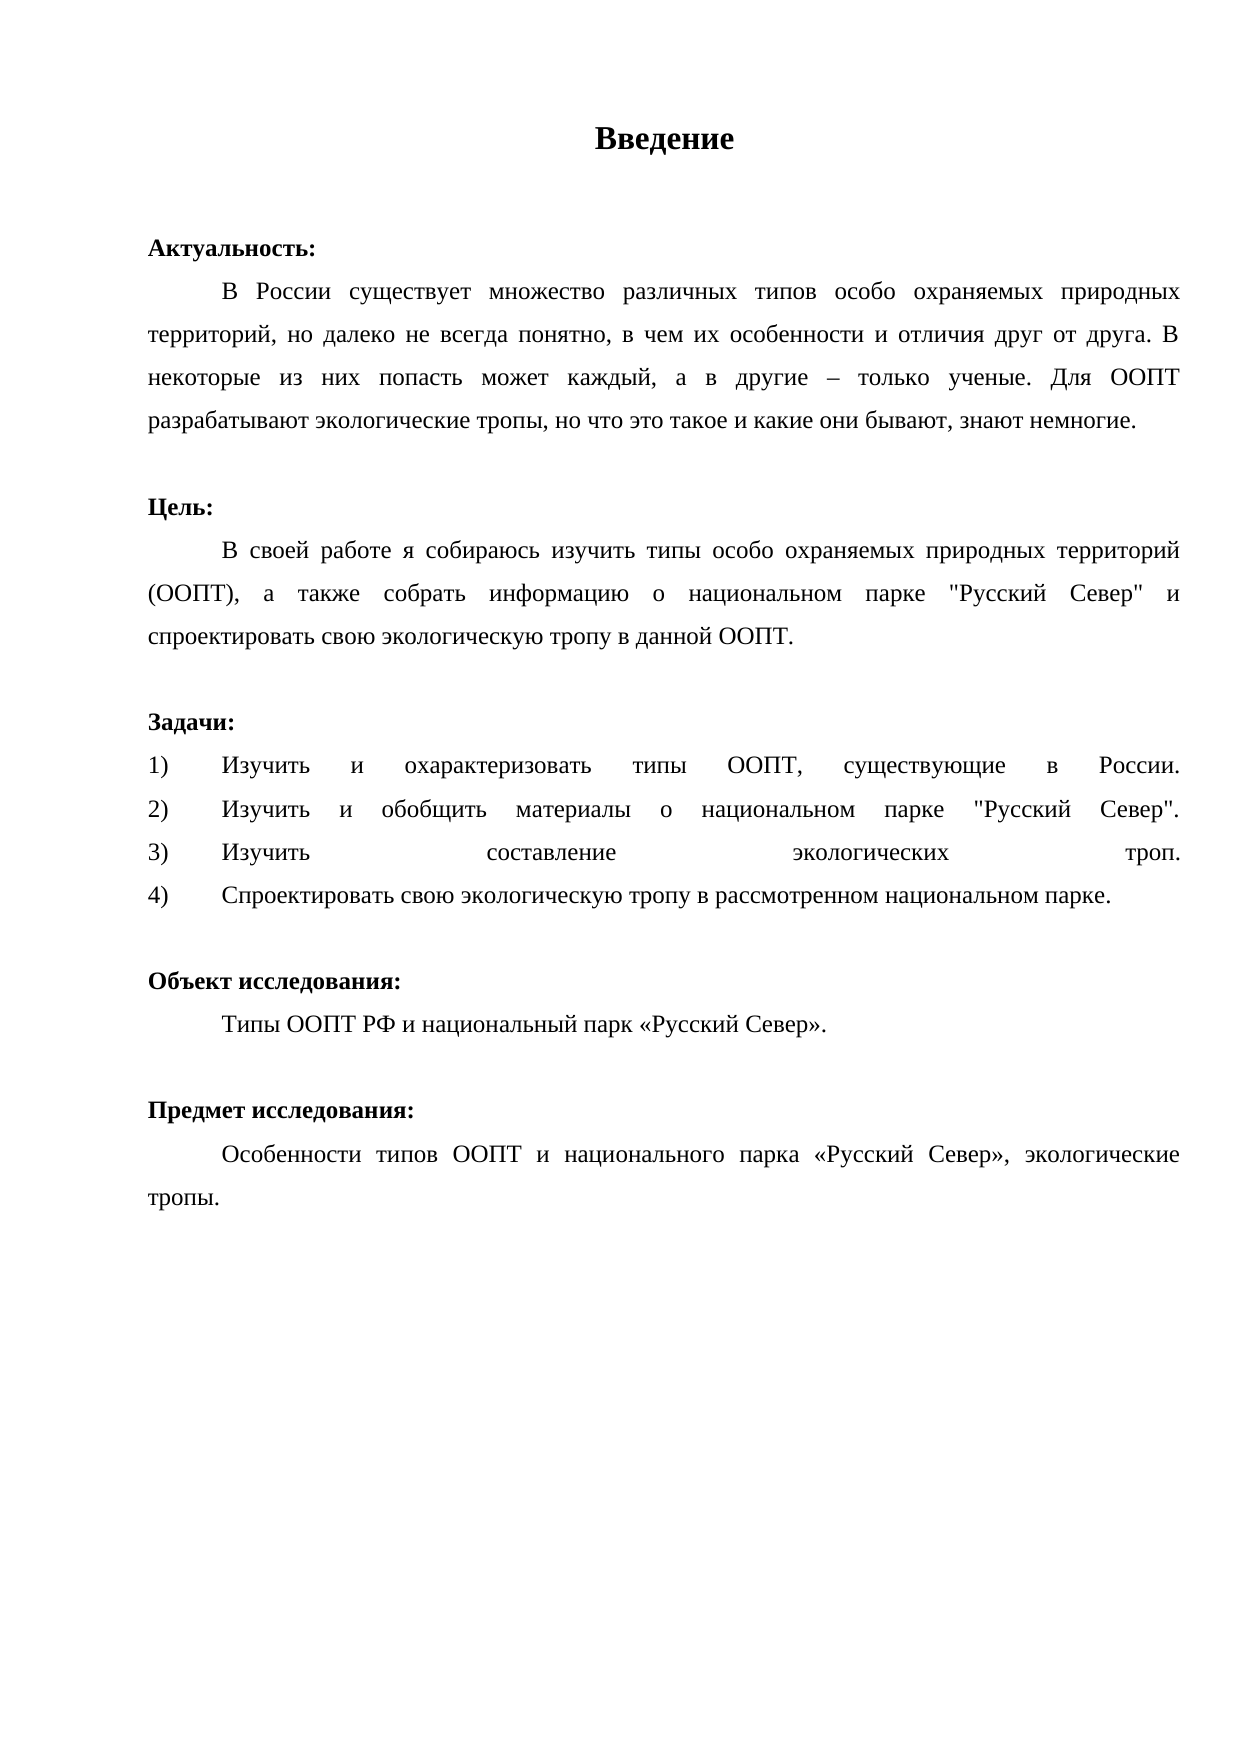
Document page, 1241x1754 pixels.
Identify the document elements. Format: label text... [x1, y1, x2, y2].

text Задачи: 1) Изучить и охарактеризовать типы ООПТ, существующие в России. 2) Изучить и обобщить материалы о национальном парке "Русский Север". 3) Изучить составление экологических троп. 4) Спроектировать свою экологическую тропу в рассмотренном национальном парке. [148, 707, 1181, 909]
text Актуальность: [148, 233, 1181, 262]
text В своей работе я собираюсь изучить типы особо охраняемых природных территорий (ООПТ), а также собрать информацию о национальном парке "Русский Север" и спроектировать свою экологическую тропу в данной ООПТ. [148, 535, 1181, 650]
text Предмет исследования: [148, 1096, 1181, 1124]
text Введение [148, 118, 1181, 156]
text В России существует множество различных типов особо охраняемых природных территорий, но далеко не всегда понятно, в чем их особенности и отличия друг от друга. В некоторые из них попасть может каждый, а в другие – только ученые. Для ООПТ разрабатывают экологические тропы, но что это такое и какие они бывают, знают немногие. [148, 276, 1181, 434]
text Объект исследования: [148, 966, 1181, 995]
text Цель: [148, 492, 1181, 521]
text Особенности типов ООПТ и национального парка «Русский Север», экологические тропы. [148, 1139, 1181, 1211]
text Типы ООПТ РФ и национальный парк «Русский Север». [148, 1009, 1181, 1038]
